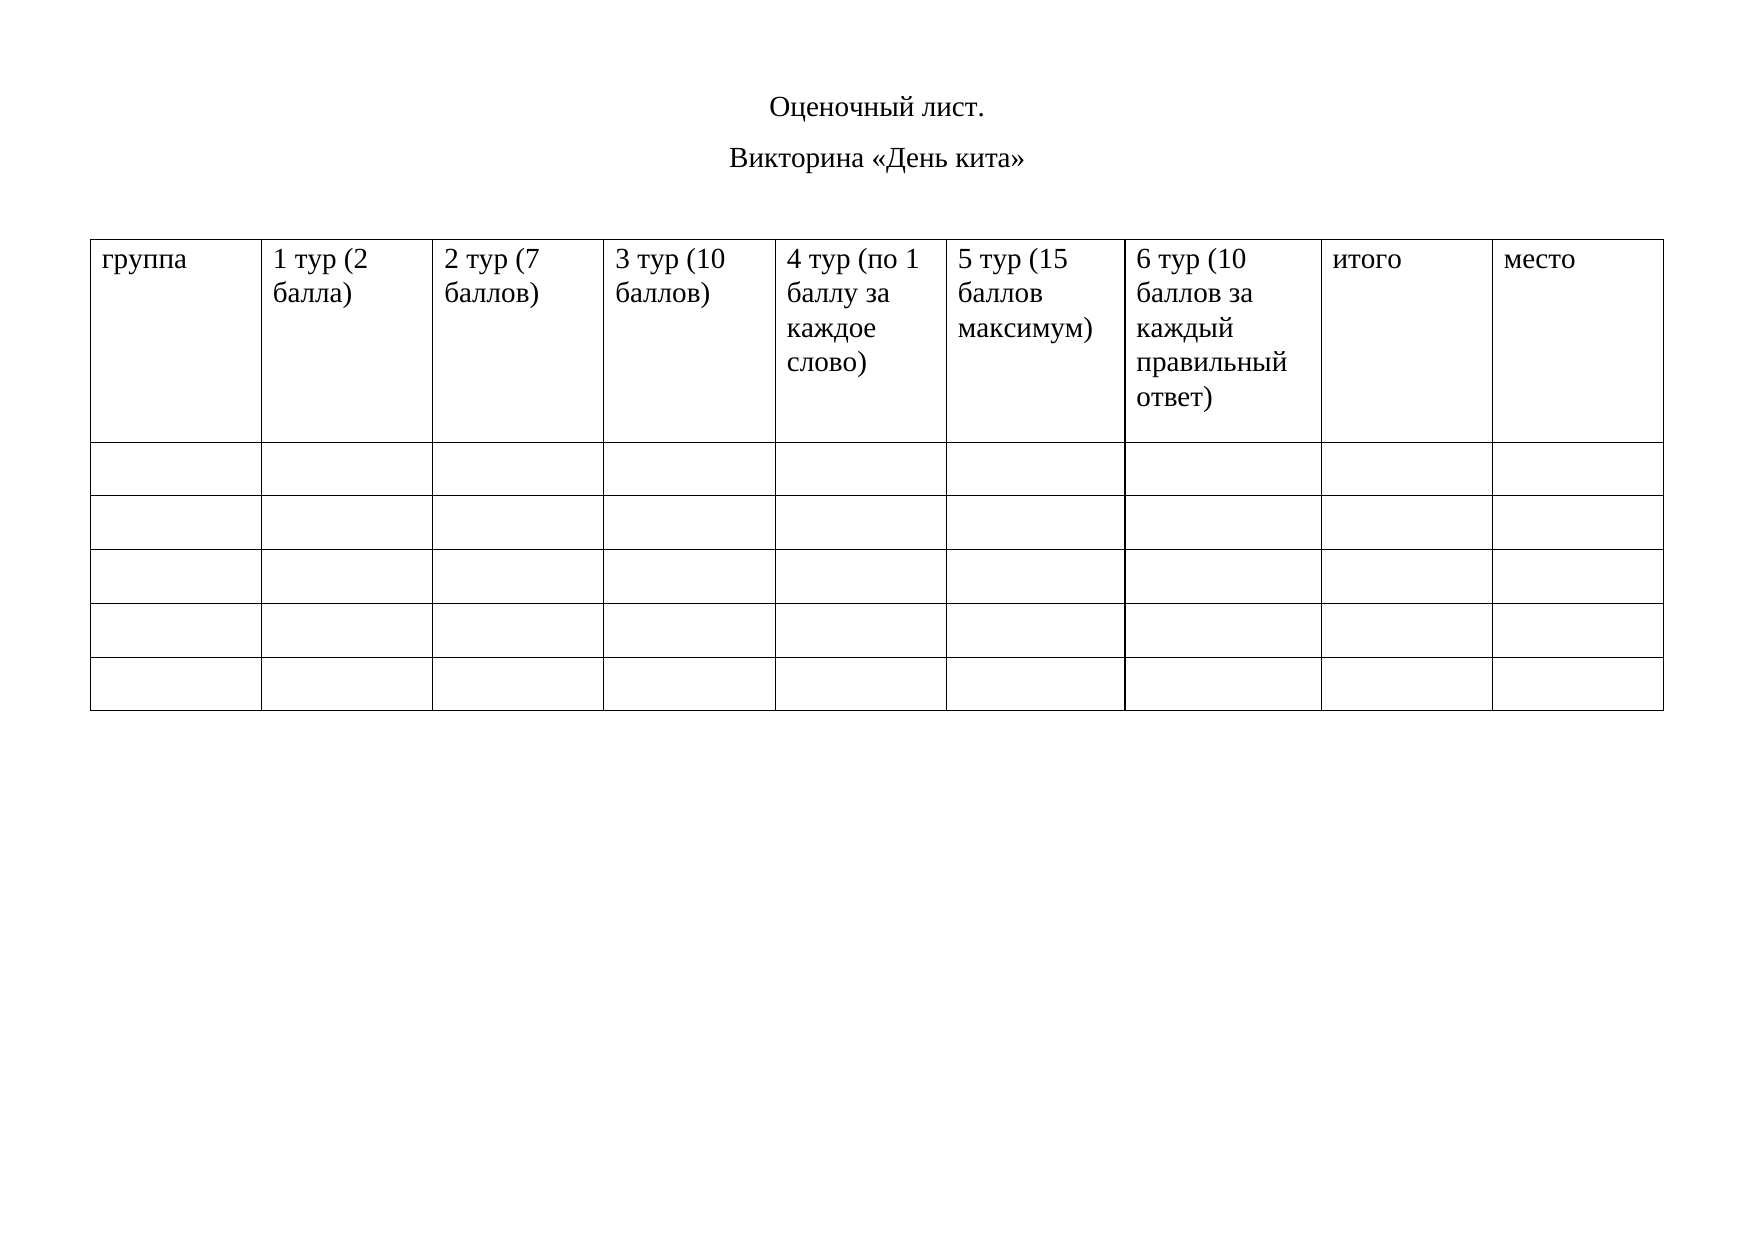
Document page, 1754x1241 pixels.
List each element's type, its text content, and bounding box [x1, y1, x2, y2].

table_cell [91, 550, 261, 603]
table_cell [1493, 658, 1663, 710]
table_header группа [91, 240, 261, 442]
table_header место [1493, 240, 1663, 442]
table_cell [433, 496, 603, 548]
table_cell [91, 658, 261, 710]
table_cell [776, 550, 946, 603]
table_cell [604, 604, 775, 657]
table_cell [1493, 550, 1663, 603]
table_cell [1126, 550, 1321, 603]
table_cell [91, 443, 261, 495]
table_cell [776, 604, 946, 657]
table_header 2 тур (7 баллов) [433, 240, 603, 442]
table_cell [91, 496, 261, 548]
table_cell [1322, 658, 1492, 710]
table_cell [776, 443, 946, 495]
table_cell [1126, 658, 1321, 710]
table_header 6 тур (10 баллов за каждый правильный ответ) [1126, 240, 1321, 442]
table_cell [604, 658, 775, 710]
table_cell [433, 658, 603, 710]
table_cell [776, 496, 946, 548]
table_cell [262, 658, 432, 710]
table_cell [433, 550, 603, 603]
table_cell [1322, 443, 1492, 495]
table_cell [604, 496, 775, 548]
table_cell [604, 550, 775, 603]
table_cell [947, 658, 1124, 710]
table_cell [1322, 496, 1492, 548]
table_cell [433, 443, 603, 495]
table_cell [1493, 604, 1663, 657]
table_cell [1322, 550, 1492, 603]
table_cell [947, 550, 1124, 603]
table_cell [262, 604, 432, 657]
table_header 3 тур (10 баллов) [604, 240, 775, 442]
table_cell [262, 550, 432, 603]
table_cell [433, 604, 603, 657]
table_cell [1493, 443, 1663, 495]
table_header 4 тур (по 1 баллу за каждое слово) [776, 240, 946, 442]
table_cell [1126, 443, 1321, 495]
table_cell [1126, 604, 1321, 657]
table_header 5 тур (15 баллов максимум) [947, 240, 1124, 442]
table_cell [91, 604, 261, 657]
table_cell [262, 443, 432, 495]
table_header итого [1322, 240, 1492, 442]
table_cell [947, 604, 1124, 657]
table_cell [262, 496, 432, 548]
table_cell [776, 658, 946, 710]
table_header 1 тур (2 балла) [262, 240, 432, 442]
table_cell [1126, 496, 1321, 548]
table_cell [947, 443, 1124, 495]
table_cell [1493, 496, 1663, 548]
text Викторина «День кита» [118, 139, 1636, 173]
table_cell [947, 496, 1124, 548]
table_cell [1322, 604, 1492, 657]
table_cell [604, 443, 775, 495]
text Оценочный лист. [118, 89, 1636, 123]
